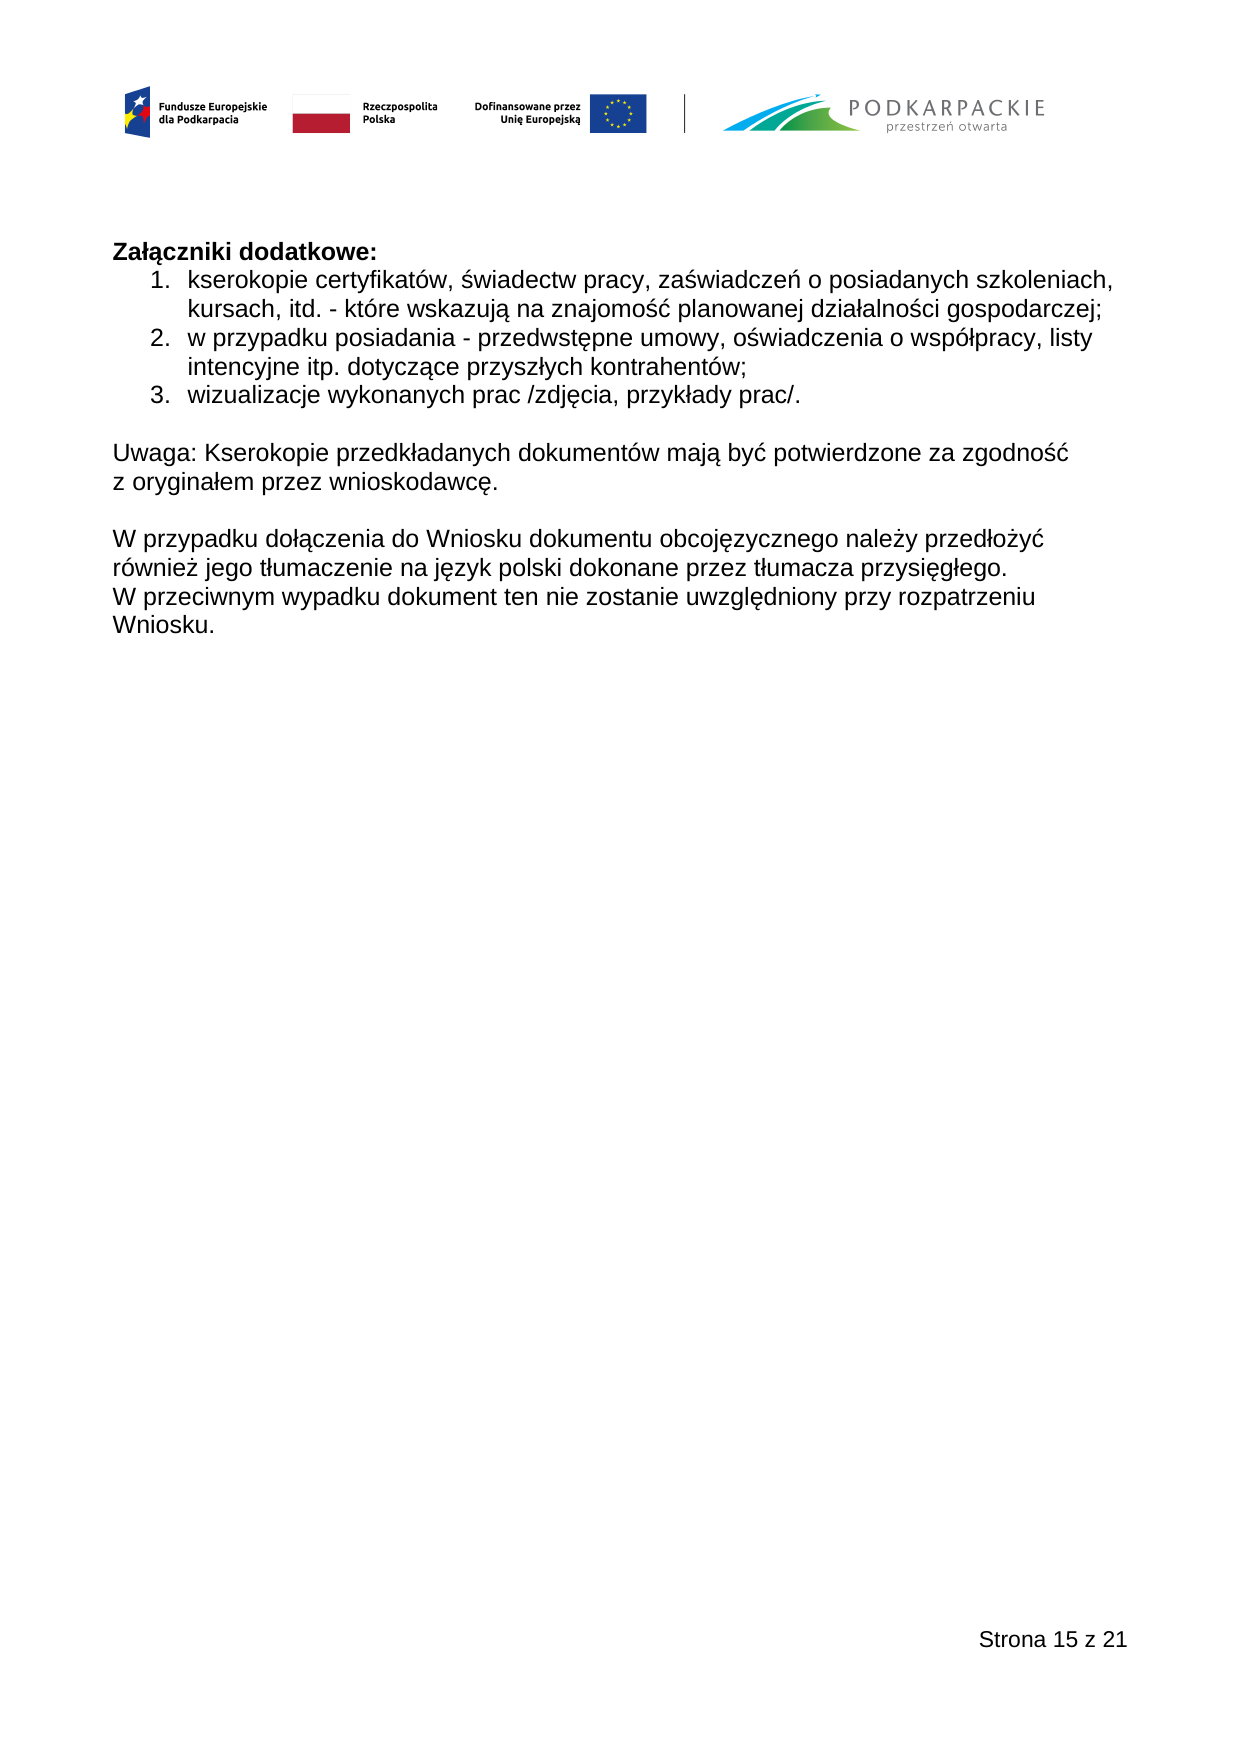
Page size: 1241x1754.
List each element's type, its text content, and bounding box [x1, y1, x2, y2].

text Załączniki dodatkowe: [112, 237, 1128, 266]
text Uwaga: Kserokopie przedkładanych dokumentów mają być potwierdzone za zgodność z oryginałem przez wnioskodawcę. [112, 438, 1128, 496]
picture [112, 73, 1057, 151]
list kserokopie certyfikatów, świadectw pracy, zaświadczeń o posiadanych szkoleniach, kursach, itd. - które wskazują na znajomość planowanej działalności gospodarczej; [150, 266, 1128, 323]
text W przeciwnym wypadku dokument ten nie zostanie uwzględniony przy rozpatrzeniu [112, 582, 1128, 611]
text W przypadku dołączenia do Wniosku dokumentu obcojęzycznego należy przedłożyć [112, 524, 1128, 553]
list wizualizacje wykonanych prac /zdjęcia, przykłady prac/. [150, 381, 1128, 409]
text również jego tłumaczenie na język polski dokonane przez tłumacza przysięgłego. [112, 553, 1128, 582]
text Wniosku. [112, 611, 1128, 639]
list w przypadku posiadania - przedwstępne umowy, oświadczenia o współpracy, listy intencyjne itp. dotyczące przyszłych kontrahentów; [150, 323, 1128, 381]
